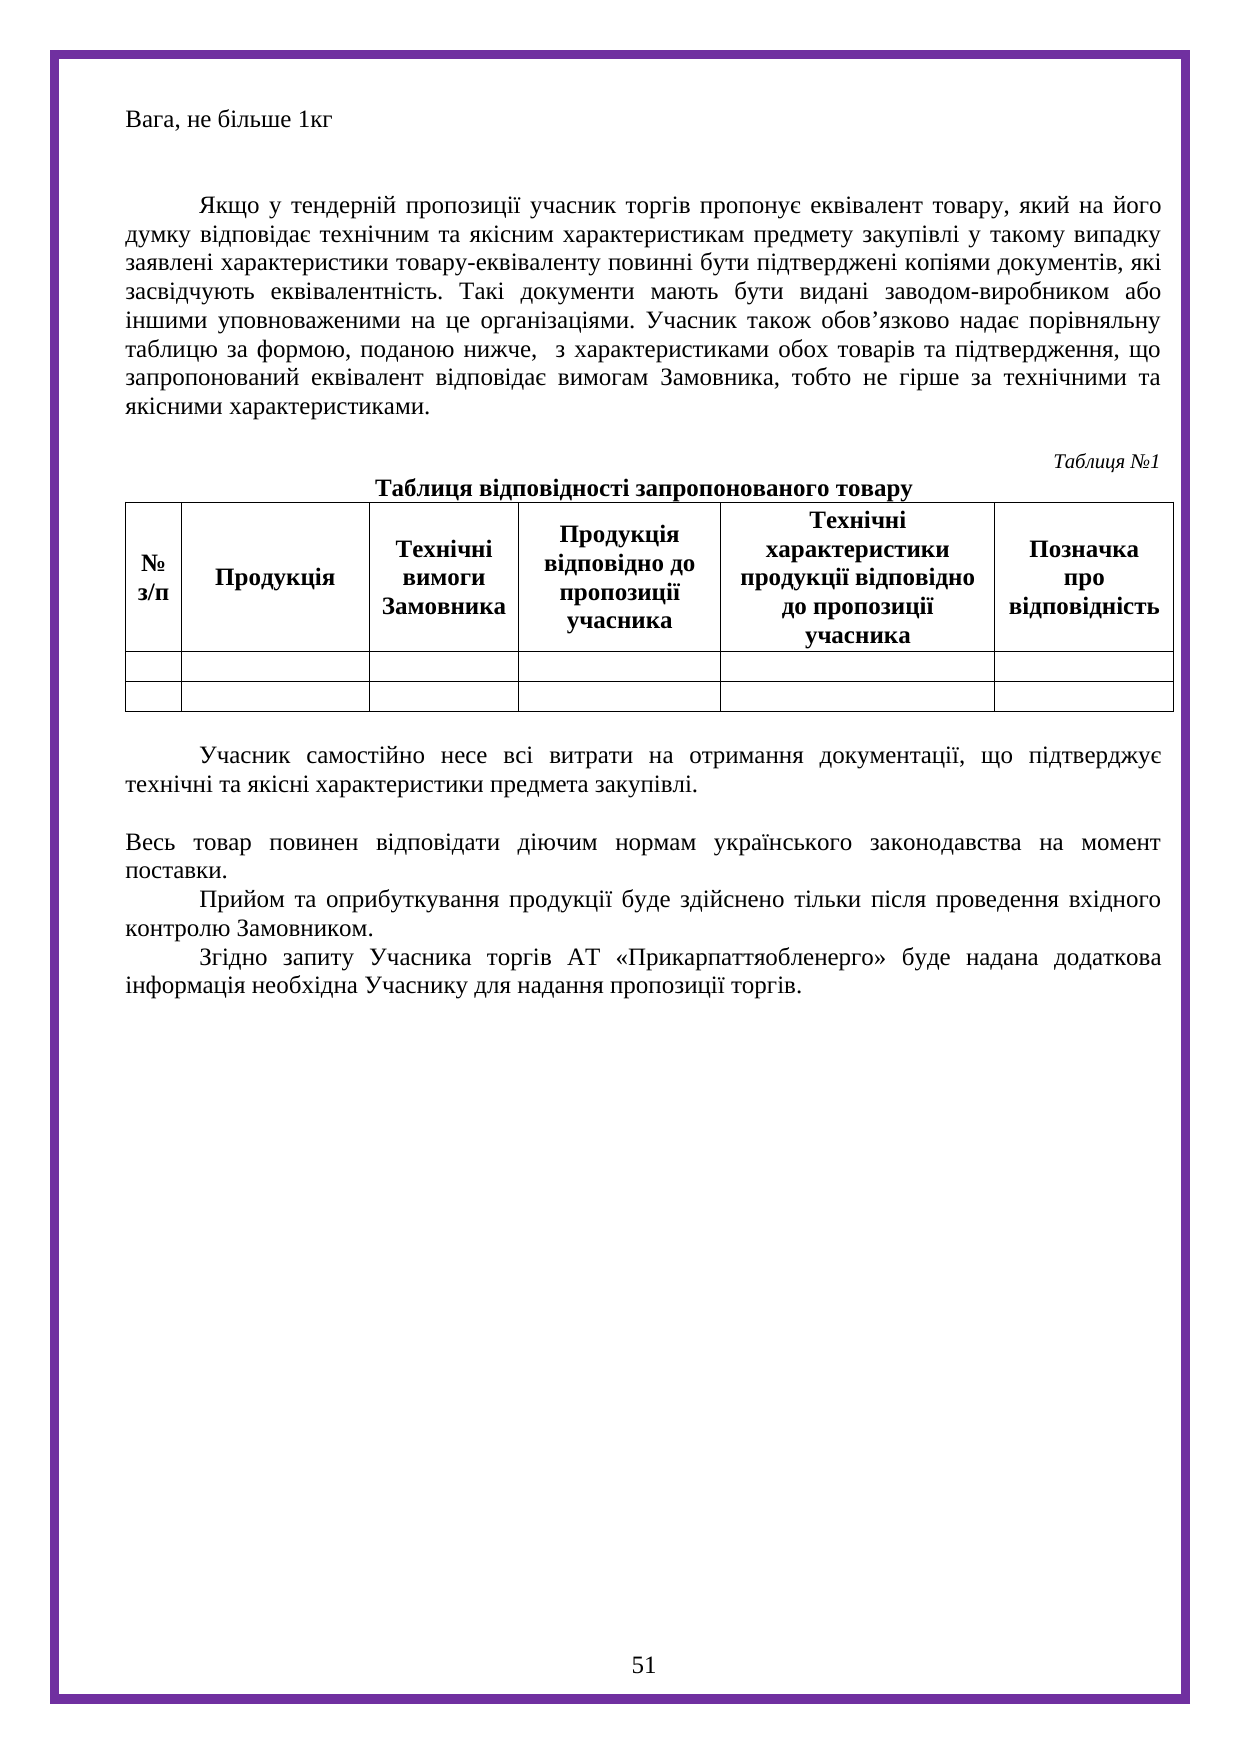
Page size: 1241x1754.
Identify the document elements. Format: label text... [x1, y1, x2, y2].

table_cell [721, 652, 994, 681]
table_header Технічні характеристики продукції відповідно до пропозиції учасника [721, 503, 994, 651]
table_cell [370, 682, 518, 711]
table_cell [995, 682, 1173, 711]
table_header Продукція відповідно до пропозиції учасника [519, 503, 720, 651]
table_cell [519, 682, 720, 711]
text Якщо у тендерній пропозиції учасник торгів пропонує еквівалент товару, який на його думку відповідає технічним та якісним характеристикам предмету закупівлі у такому випадку заявлені характеристики товару-еквіваленту повинні бути підтверджені копіями документів, які засвідчують еквівалентність. Такі документи мають бути видані заводом-виробником або іншими уповноваженими на це організаціями. Учасник також обов’язково надає порівняльну таблицю за формою, поданою нижче, з характеристиками обох товарів та підтвердження, що запропонований еквівалент відповідає вимогам Замовника, тобто не гірше за технічними та якісними характеристиками. [125, 190, 1162, 420]
table_header Позначка про відповідність [995, 503, 1173, 651]
table_header Технічні вимоги Замовника [370, 503, 518, 651]
table_cell [370, 652, 518, 681]
text Таблиця №1 [125, 449, 1162, 473]
table_header Продукція [182, 503, 369, 651]
text Згідно запиту Учасника торгів АТ «Прикарпаттяобленерго» буде надана додаткова інформація необхідна Учаснику для надання пропозиції торгів. [125, 942, 1162, 999]
table_cell [995, 652, 1173, 681]
table_cell [126, 652, 181, 681]
table_cell [519, 652, 720, 681]
text Прийом та оприбуткування продукції буде здійснено тільки після проведення вхідного контролю Замовником. [125, 884, 1162, 942]
table_cell [126, 682, 181, 711]
text Вага, не більше 1кг [125, 104, 1162, 132]
table_cell [182, 652, 369, 681]
text Учасник самостійно несе всі витрати на отримання документації, що підтверджує технічні та якісні характеристики предмета закупівлі. [125, 741, 1162, 798]
table_cell [721, 682, 994, 711]
table_cell [182, 682, 369, 711]
table_header № з/п [126, 503, 181, 651]
text Таблиця відповідності запропонованого товару [125, 473, 1162, 502]
text Весь товар повинен відповідати діючим нормам українського законодавства на момент поставки. [125, 827, 1162, 884]
